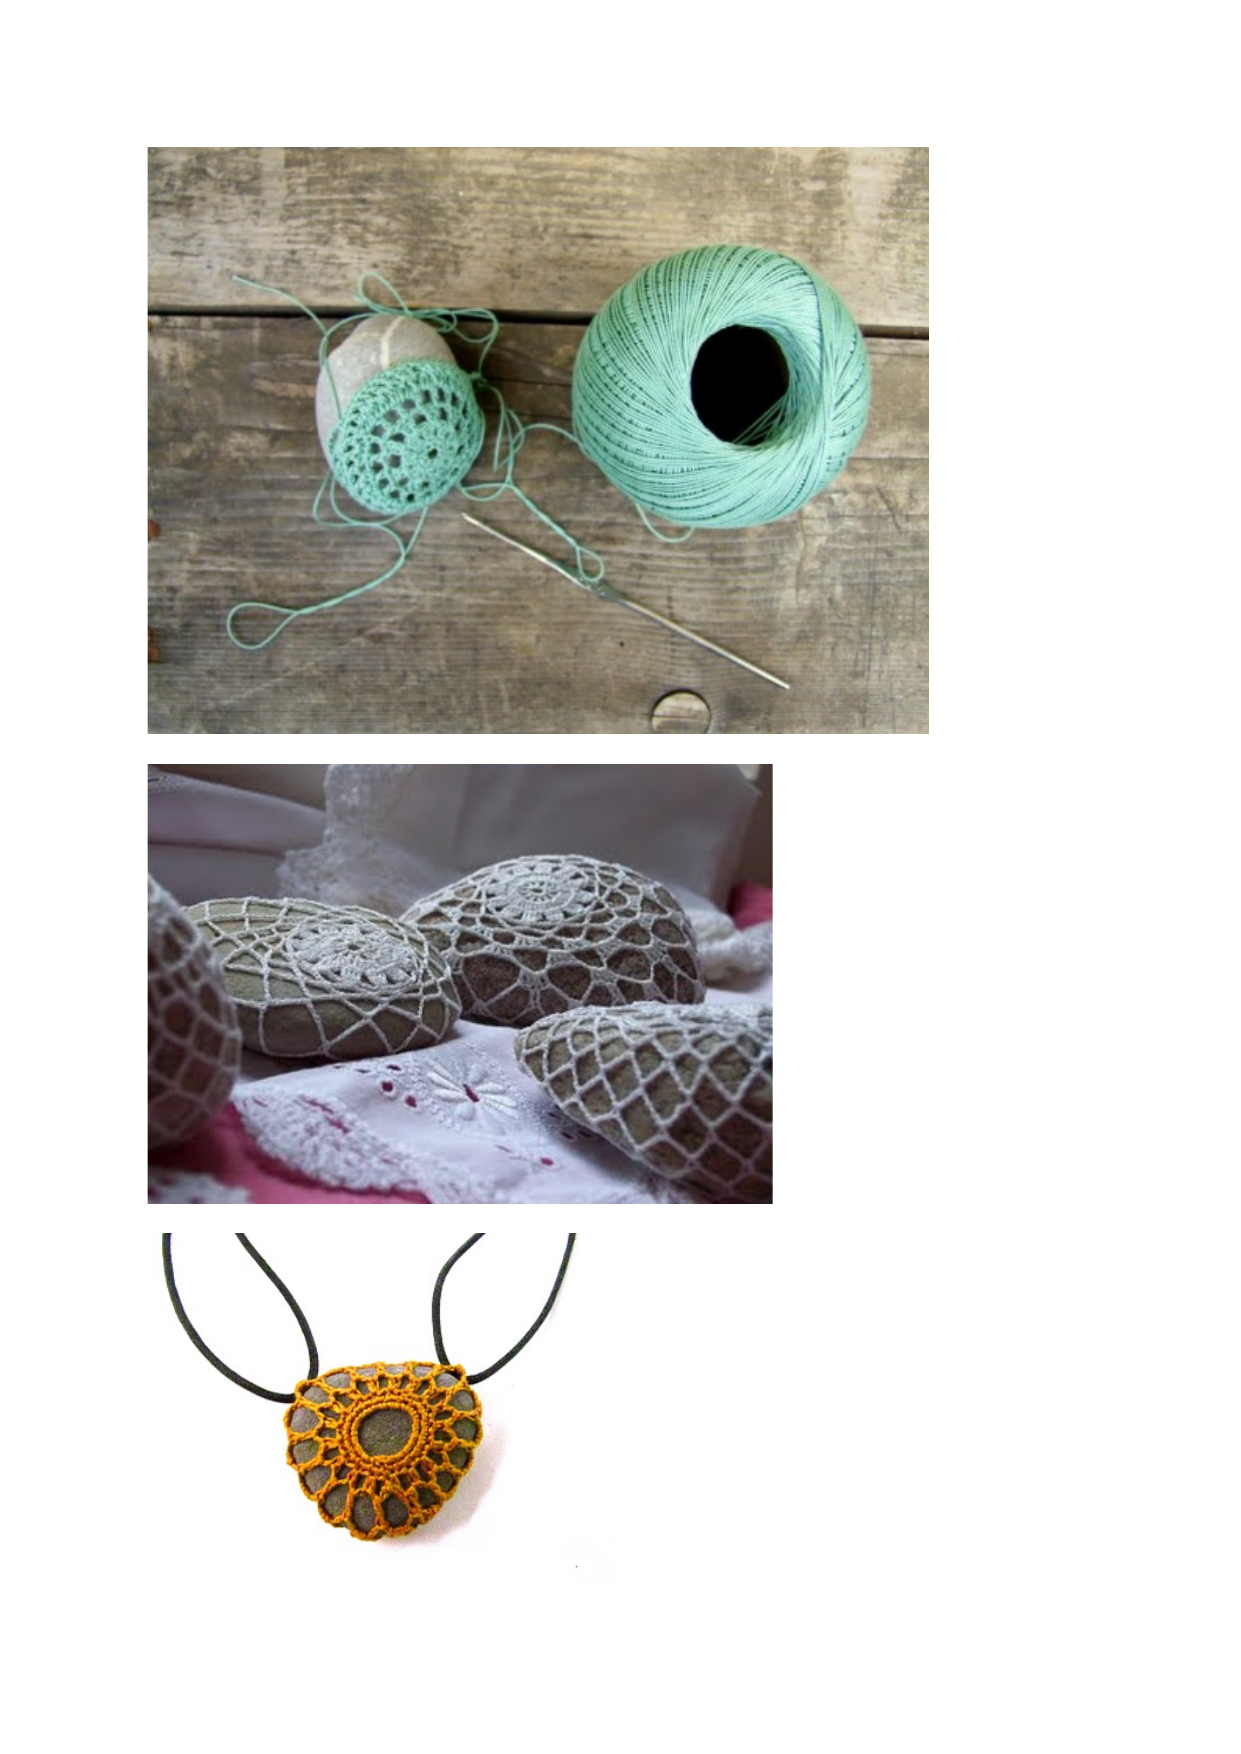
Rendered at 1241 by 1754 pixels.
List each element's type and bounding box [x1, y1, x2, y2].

picture [147, 147, 929, 734]
picture [147, 1233, 616, 1586]
picture [147, 764, 773, 1204]
